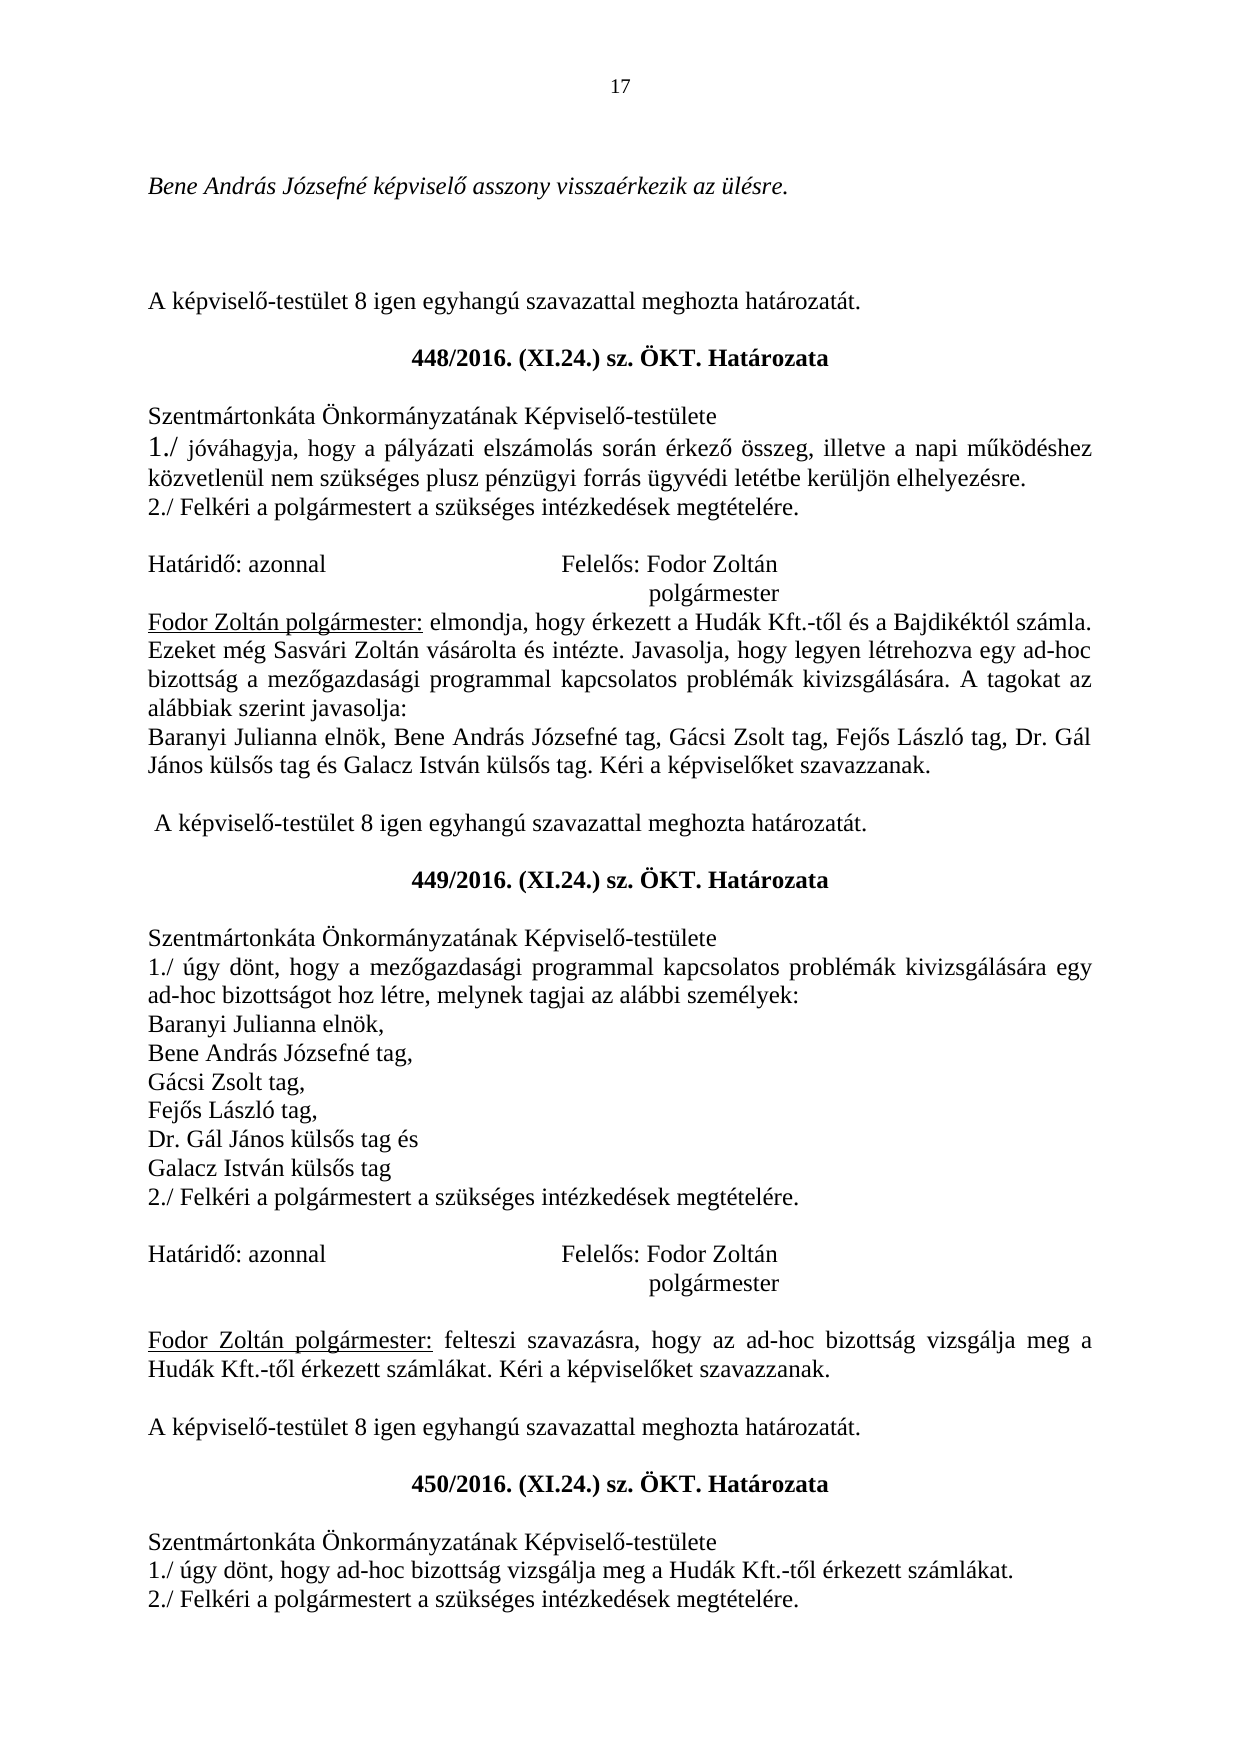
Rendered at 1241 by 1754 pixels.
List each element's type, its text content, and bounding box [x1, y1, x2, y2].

text A képviselő-testület 8 igen egyhangú szavazattal meghozta határozatát. [148, 1412, 1093, 1441]
text polgármester [148, 578, 1093, 607]
text A képviselő-testület 8 igen egyhangú szavazattal meghozta határozatát. [148, 808, 1093, 837]
text Szentmártonkáta Önkormányzatának Képviselő-testülete [148, 1527, 1093, 1556]
text Határidő: azonnal Felelős: Fodor Zoltán [148, 549, 1093, 578]
text polgármester [148, 1268, 1093, 1297]
text 1./ úgy dönt, hogy ad-hoc bizottság vizsgálja meg a Hudák Kft.-től érkezett számlákat. [148, 1556, 1093, 1584]
text Fodor Zoltán polgármester: elmondja, hogy érkezett a Hudák Kft.-től és a Bajdikéktól számla. Ezeket még Sasvári Zoltán vásárolta és intézte. Javasolja, hogy legyen létrehozva egy ad-hoc bizottság a mezőgazdasági programmal kapcsolatos problémák kivizsgálására. A tagokat az alábbiak szerint javasolja: [148, 607, 1093, 722]
text Baranyi Julianna elnök, Bene András Józsefné tag, Gácsi Zsolt tag, Fejős László tag, Dr. Gál János külsős tag és Galacz István külsős tag. Kéri a képviselőket szavazzanak. [148, 722, 1093, 779]
text Bene András Józsefné képviselő asszony visszaérkezik az ülésre. [148, 171, 1093, 199]
text 1./ úgy dönt, hogy a mezőgazdasági programmal kapcsolatos problémák kivizsgálására egy ad-hoc bizottságot hoz létre, melynek tagjai az alábbi személyek: [148, 952, 1093, 1009]
text Határidő: azonnal Felelős: Fodor Zoltán [148, 1239, 1093, 1268]
text A képviselő-testület 8 igen egyhangú szavazattal meghozta határozatát. [148, 286, 1093, 314]
text Szentmártonkáta Önkormányzatának Képviselő-testülete [148, 401, 1093, 429]
text 2./ Felkéri a polgármestert a szükséges intézkedések megtételére. [148, 1584, 1093, 1613]
text 1./ jóváhagyja, hogy a pályázati elszámolás során érkező összeg, illetve a napi működéshez közvetlenül nem szükséges plusz pénzügyi forrás ügyvédi letétbe kerüljön elhelyezésre. [148, 429, 1093, 492]
text Gácsi Zsolt tag, [148, 1067, 1093, 1096]
text 448/2016. (XI.24.) sz. ÖKT. Határozata [148, 343, 1093, 372]
text Fodor Zoltán polgármester: felteszi szavazásra, hogy az ad-hoc bizottság vizsgálja meg a Hudák Kft.-től érkezett számlákat. Kéri a képviselőket szavazzanak. [148, 1326, 1093, 1383]
text Galacz István külsős tag [148, 1153, 1093, 1182]
text 2./ Felkéri a polgármestert a szükséges intézkedések megtételére. [148, 1182, 1093, 1211]
text 2./ Felkéri a polgármestert a szükséges intézkedések megtételére. [148, 492, 1093, 521]
text Fejős László tag, [148, 1096, 1093, 1124]
text 449/2016. (XI.24.) sz. ÖKT. Határozata [148, 866, 1093, 894]
text Dr. Gál János külsős tag és [148, 1124, 1093, 1153]
text 450/2016. (XI.24.) sz. ÖKT. Határozata [148, 1469, 1093, 1498]
text Szentmártonkáta Önkormányzatának Képviselő-testülete [148, 923, 1093, 952]
text Bene András Józsefné tag, [148, 1038, 1093, 1067]
text Baranyi Julianna elnök, [148, 1009, 1093, 1038]
